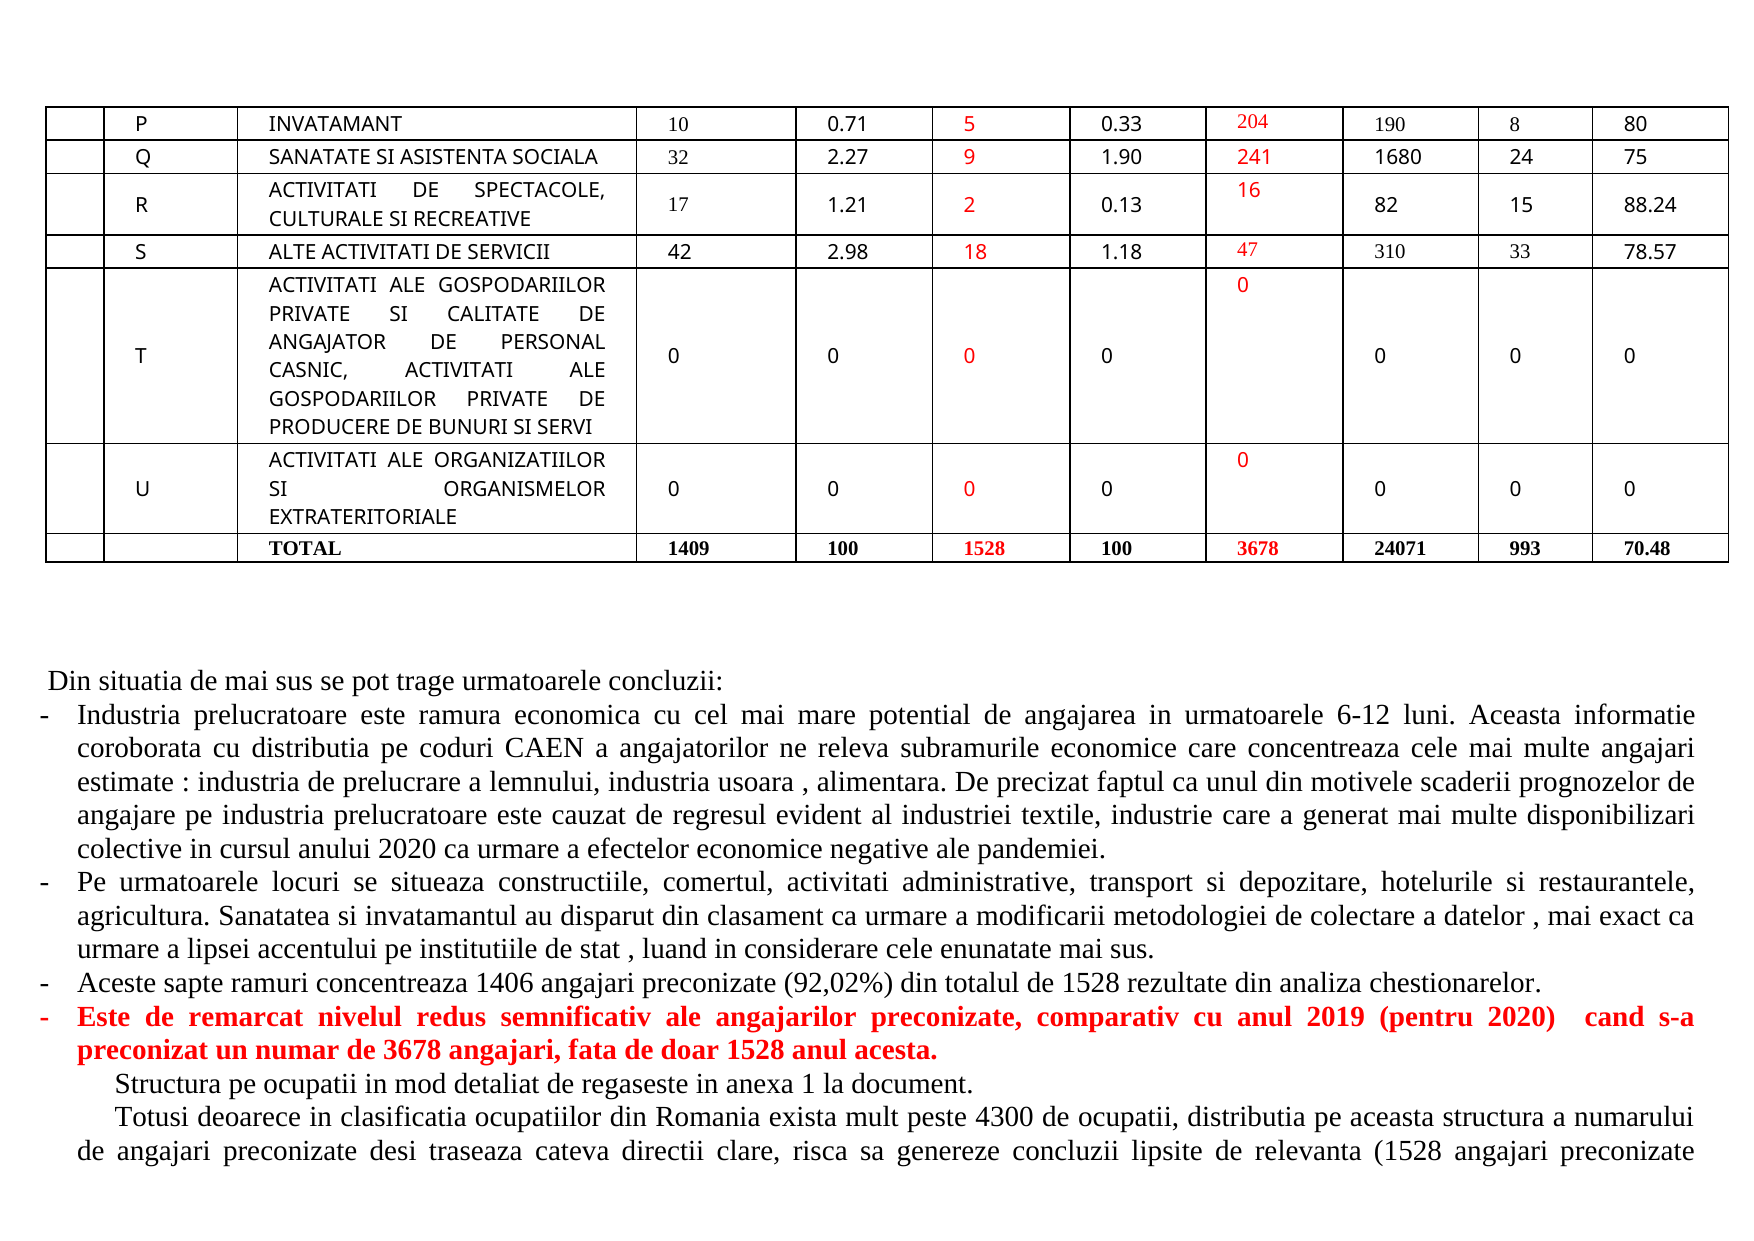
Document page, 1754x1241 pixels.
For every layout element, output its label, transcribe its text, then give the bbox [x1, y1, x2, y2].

table_cell SANATATE SI ASISTENTA SOCIALA [238, 141, 636, 172]
table_cell T [105, 269, 237, 442]
table_cell 80 [1593, 108, 1728, 139]
table_cell [47, 534, 103, 561]
table_cell [47, 174, 103, 234]
table_cell 1409 [637, 534, 795, 561]
table_cell 100 [1071, 534, 1205, 561]
table_cell 82 [1344, 174, 1478, 234]
table_cell 0 [637, 444, 795, 532]
table_cell P [105, 108, 237, 139]
text Din situatia de mai sus se pot trage urmatoarele concluzii: [47, 663, 1697, 697]
list Aceste sapte ramuri concentreaza 1406 angajari preconizate (92,02%) din totalul de 1528 rezultate din analiza chestionarelor. [39, 965, 1697, 999]
table_cell 0 [1207, 444, 1342, 532]
table_cell 241 [1207, 141, 1342, 172]
table_cell 204 [1207, 108, 1342, 139]
table_cell 310 [1344, 236, 1478, 267]
table_cell 33 [1479, 236, 1592, 267]
table_cell 0 [1344, 444, 1478, 532]
table_cell 88.24 [1593, 174, 1728, 234]
table_cell 70.48 [1593, 534, 1728, 561]
table_cell 0 [1207, 269, 1342, 442]
table_cell 0 [1344, 269, 1478, 442]
table_cell 0.13 [1071, 174, 1205, 234]
list Este de remarcat nivelul redus semnificativ ale angajarilor preconizate, comparativ cu anul 2019 (pentru 2020) cand s-a preconizat un numar de 3678 angajari, fata de doar 1528 anul acesta. [39, 999, 1697, 1066]
table_cell 5 [933, 108, 1069, 139]
table_cell INVATAMANT [238, 108, 636, 139]
table_cell 3678 [1207, 534, 1342, 561]
table_cell 0 [637, 269, 795, 442]
table_cell 42 [637, 236, 795, 267]
table_cell 78.57 [1593, 236, 1728, 267]
table_cell 190 [1344, 108, 1478, 139]
table_cell 0 [933, 444, 1069, 532]
table_cell Q [105, 141, 237, 172]
table_cell 75 [1593, 141, 1728, 172]
table_cell TOTAL [238, 534, 636, 561]
list Pe urmatoarele locuri se situeaza constructiile, comertul, activitati administrative, transport si depozitare, hotelurile si restaurantele, agricultura. Sanatatea si invatamantul au disparut din clasament ca urmare a modificarii metodologiei de colectare a datelor , mai exact ca urmare a lipsei accentului pe institutiile de stat , luand in considerare cele enunatate mai sus. [39, 864, 1697, 965]
table_cell 0.71 [797, 108, 932, 139]
table_cell ACTIVITATI ALE ORGANIZATIILOR SI ORGANISMELOR EXTRATERITORIALE [238, 444, 636, 532]
table_cell 17 [637, 174, 795, 234]
table_cell 0.33 [1071, 108, 1205, 139]
table_cell 1.18 [1071, 236, 1205, 267]
table_cell 1.90 [1071, 141, 1205, 172]
table_cell [47, 444, 103, 532]
table_cell 0 [933, 269, 1069, 442]
table_cell 15 [1479, 174, 1592, 234]
text Structura pe ocupatii in mod detaliat de regaseste in anexa 1 la document. [77, 1066, 1697, 1099]
list Industria prelucratoare este ramura economica cu cel mai mare potential de angajarea in urmatoarele 6-12 luni. Aceasta informatie coroborata cu distributia pe coduri CAEN a angajatorilor ne releva subramurile economice care concentreaza cele mai multe angajari estimate : industria de prelucrare a lemnului, industria usoara , alimentara. De precizat faptul ca unul din motivele scaderii prognozelor de angajare pe industria prelucratoare este cauzat de regresul evident al industriei textile, industrie care a generat mai multe disponibilizari colective in cursul anului 2020 ca urmare a efectelor economice negative ale pandemiei. [39, 697, 1697, 864]
table_cell S [105, 236, 237, 267]
table_cell [47, 141, 103, 172]
table_cell 2.98 [797, 236, 932, 267]
table_cell ALTE ACTIVITATI DE SERVICII [238, 236, 636, 267]
table_cell 0 [1071, 269, 1205, 442]
table_cell 1528 [933, 534, 1069, 561]
table_cell [47, 108, 103, 139]
table_cell 24071 [1344, 534, 1478, 561]
table_cell 10 [637, 108, 795, 139]
table_cell 24 [1479, 141, 1592, 172]
table_cell 16 [1207, 174, 1342, 234]
table_cell 9 [933, 141, 1069, 172]
table_cell 32 [637, 141, 795, 172]
table_cell 2.27 [797, 141, 932, 172]
table_cell ACTIVITATI DE SPECTACOLE, CULTURALE SI RECREATIVE [238, 174, 636, 234]
table_cell 8 [1479, 108, 1592, 139]
table_cell 1.21 [797, 174, 932, 234]
table_cell 0 [1593, 444, 1728, 532]
table_cell [47, 269, 103, 442]
table_cell 0 [1479, 444, 1592, 532]
table_cell 1680 [1344, 141, 1478, 172]
table_cell 0 [1071, 444, 1205, 532]
table_cell 0 [797, 269, 932, 442]
table_cell 0 [1479, 269, 1592, 442]
table_cell 2 [933, 174, 1069, 234]
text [77, 1099, 1697, 1166]
table_cell ACTIVITATI ALE GOSPODARIILOR PRIVATE SI CALITATE DE ANGAJATOR DE PERSONAL CASNIC, ACTIVITATI ALE GOSPODARIILOR PRIVATE DE PRODUCERE DE BUNURI SI SERVI [238, 269, 636, 442]
table_cell 993 [1479, 534, 1592, 561]
table_cell [105, 534, 237, 561]
table_cell [47, 236, 103, 267]
table_cell R [105, 174, 237, 234]
table_cell 0 [1593, 269, 1728, 442]
table_cell U [105, 444, 237, 532]
table_cell 100 [797, 534, 932, 561]
table_cell 0 [797, 444, 932, 532]
table_cell 18 [933, 236, 1069, 267]
table_cell 47 [1207, 236, 1342, 267]
